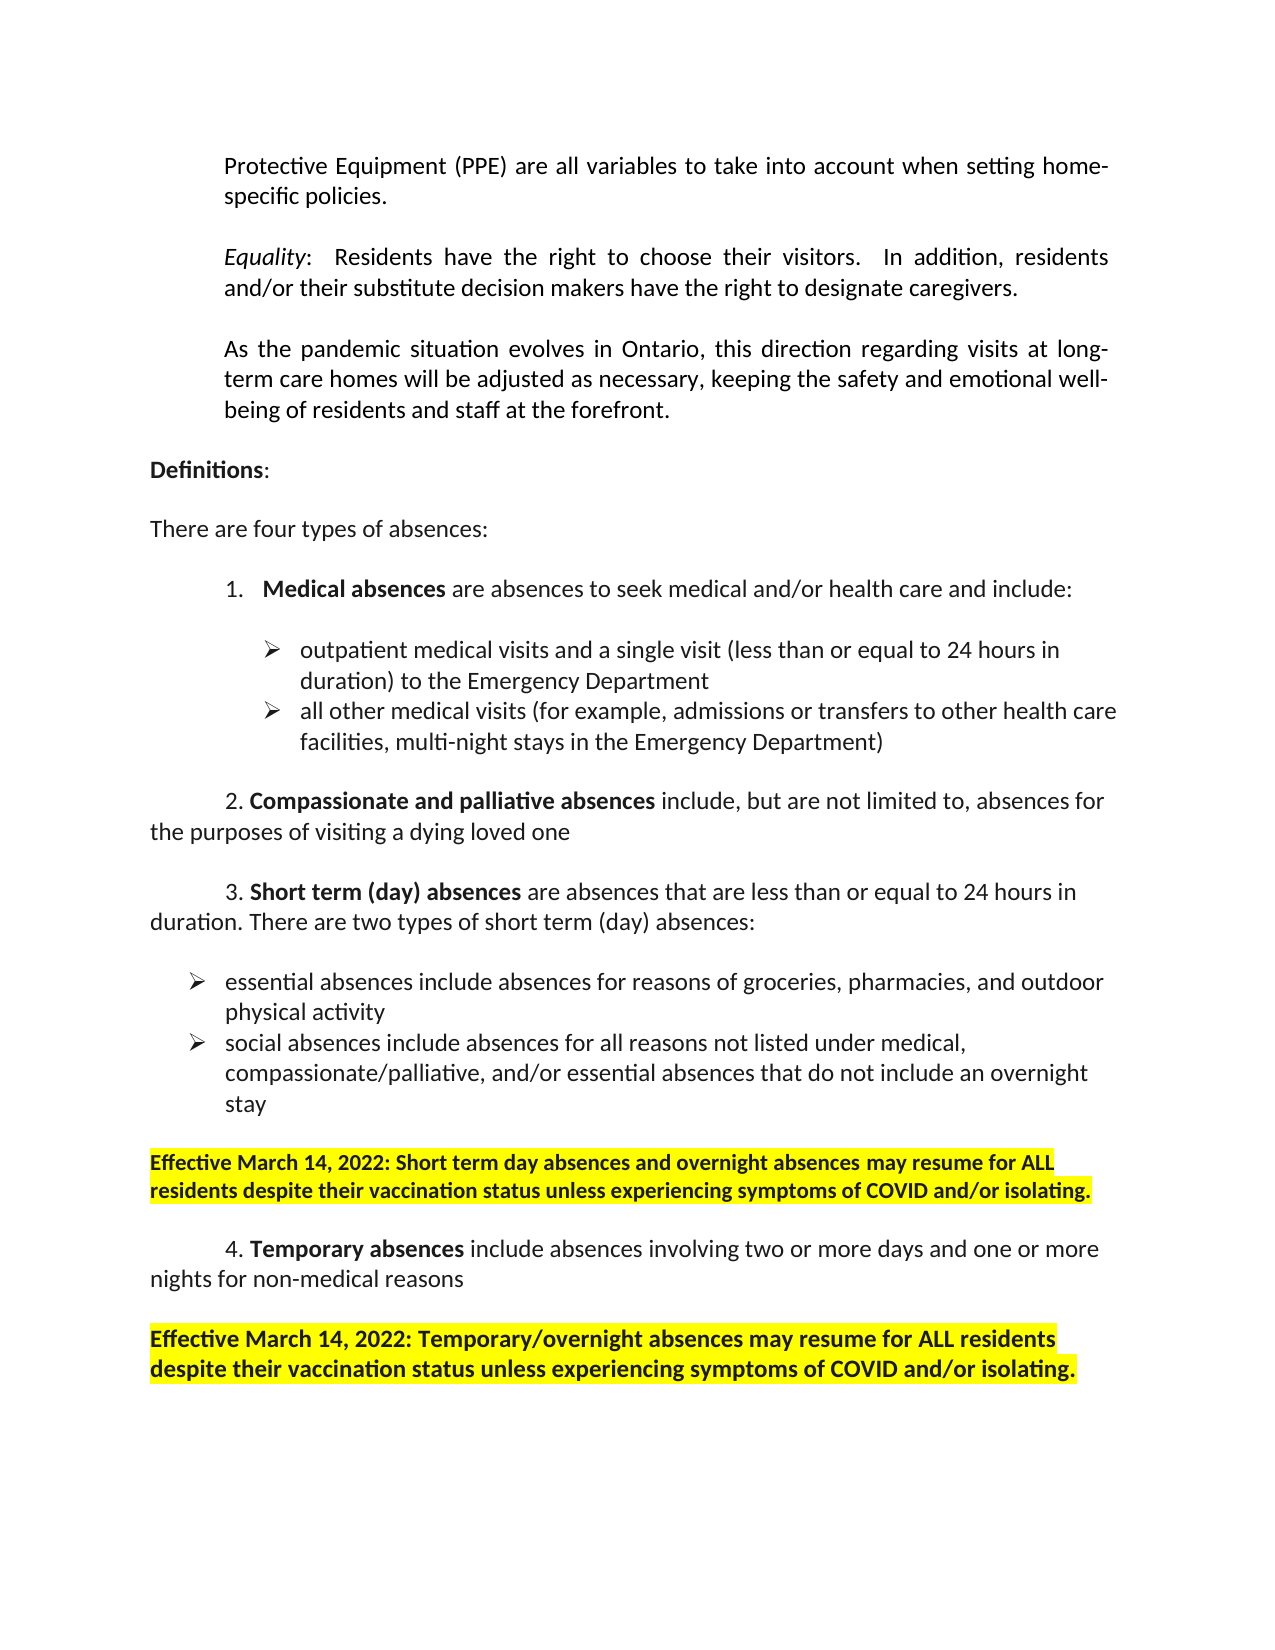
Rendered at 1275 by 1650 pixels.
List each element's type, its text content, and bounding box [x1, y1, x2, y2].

text As the pandemic situation evolves in Ontario, this direction regarding visits at long-term care homes will be adjusted as necessary, keeping the safety and emotional well-being of residents and staff at the forefront. [224, 333, 1110, 425]
text 2. Compassionate and palliative absences include, but are not limited to, absences for the purposes of visiting a dying loved one [150, 786, 1125, 847]
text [224, 150, 1110, 211]
list Medical absences are absences to seek medical and/or health care and include: [225, 573, 1125, 604]
text 4. Temporary absences include absences involving two or more days and one or more nights for non-medical reasons [150, 1233, 1125, 1294]
text 3. Short term (day) absences are absences that are less than or equal to 24 hours in duration. There are two types of short term (day) absences: [150, 876, 1125, 937]
text There are four types of absences: [150, 513, 1125, 544]
list all other medical visits (for example, admissions or transfers to other health care facilities, multi-night stays in the Emergency Department) [262, 695, 1125, 756]
text Definitions: [150, 454, 1125, 484]
list essential absences include absences for reasons of groceries, pharmacies, and outdoor physical activity [187, 966, 1125, 1027]
list outpatient medical visits and a single visit (less than or equal to 24 hours in duration) to the Emergency Department [262, 634, 1125, 695]
text Equality: Residents have the right to choose their visitors. In addition, residents and/or their substitute decision makers have the right to designate caregivers. [224, 242, 1110, 303]
list social absences include absences for all reasons not listed under medical, compassionate/palliative, and/or essential absences that do not include an overnight stay [187, 1027, 1125, 1118]
